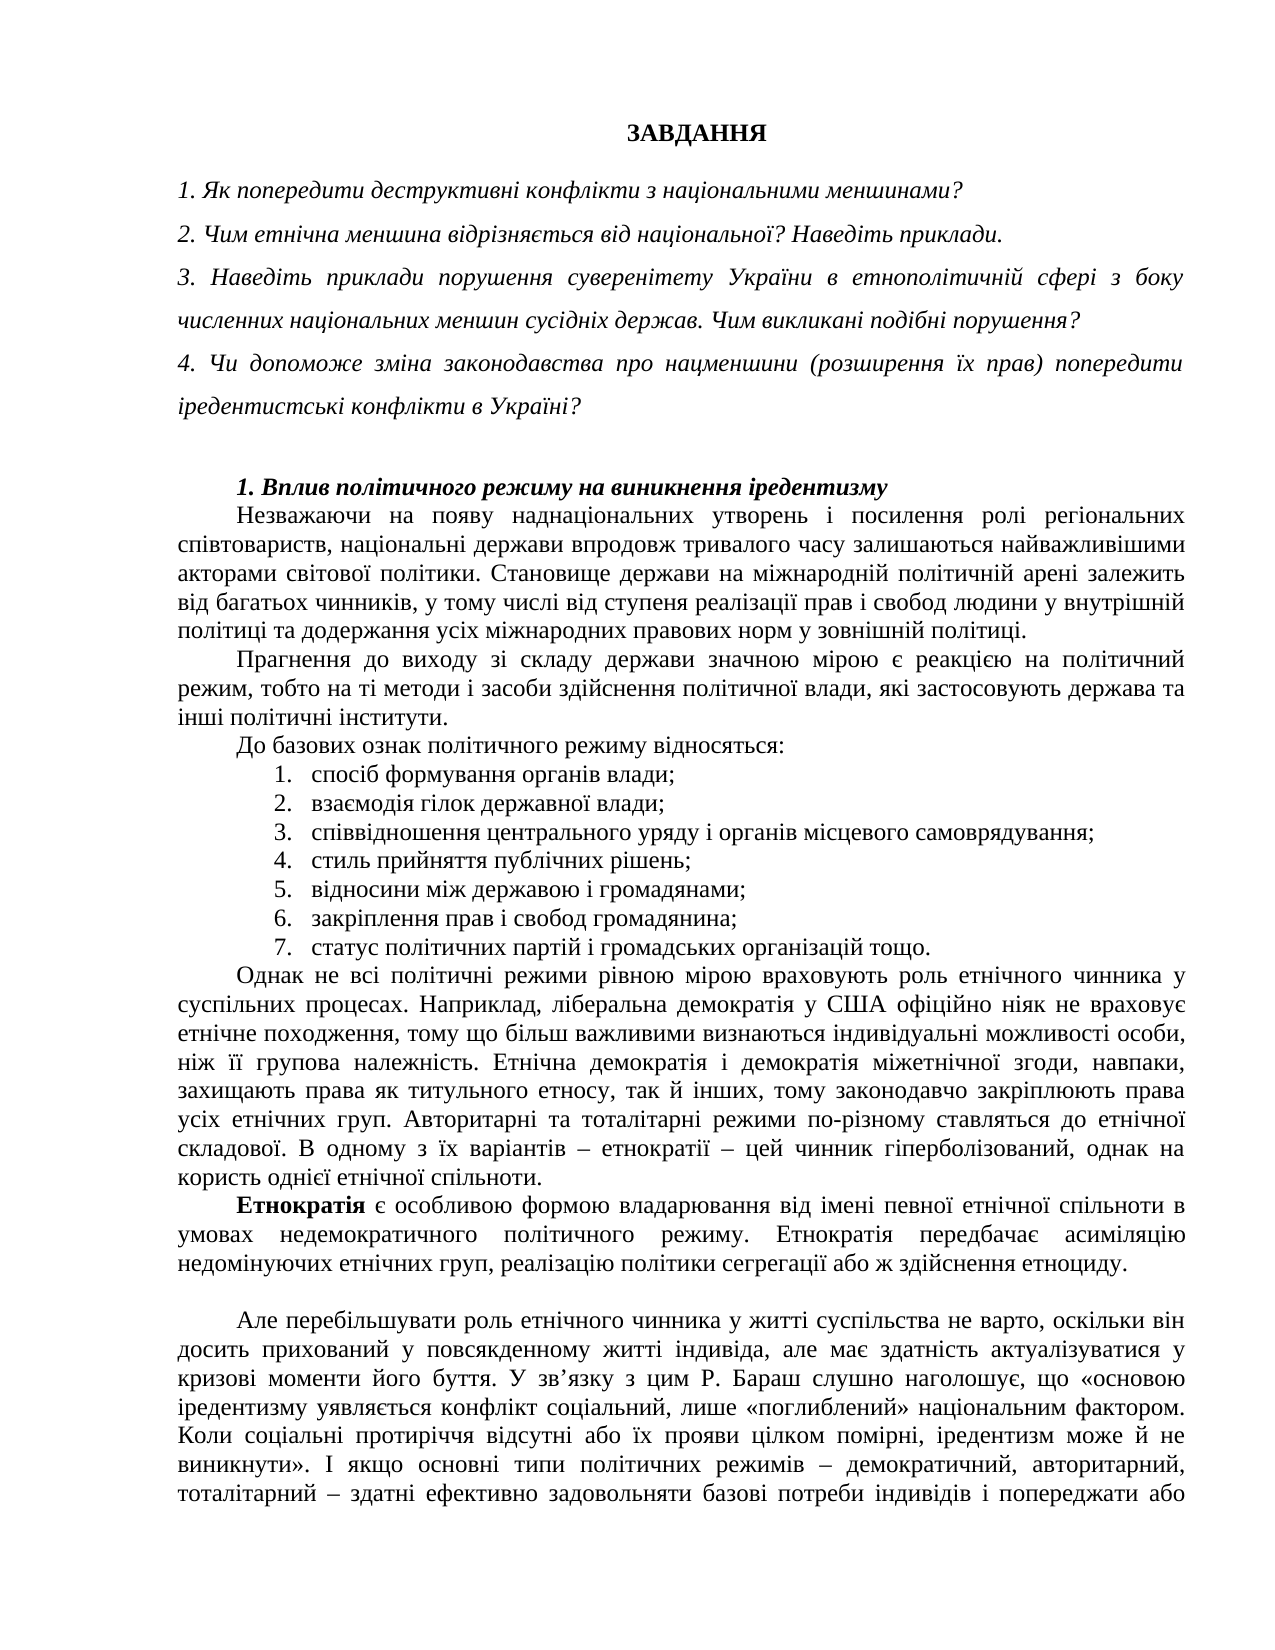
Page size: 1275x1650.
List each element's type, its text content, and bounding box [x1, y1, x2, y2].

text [177, 1306, 1186, 1507]
text До базових ознак політичного режиму відносяться: [177, 731, 1186, 759]
list стиль прийняття публічних рішень; [274, 846, 1186, 874]
text 1. Як попередити деструктивні конфлікти з національними меншинами? [177, 176, 1186, 204]
text Незважаючи на появу наднаціональних утворень і посилення ролі регіональних співтовариств, національні держави впродовж тривалого часу залишаються найважливішими акторами світової політики. Становище держави на міжнародній політичній арені залежить від багатьох чинників, у тому числі від ступеня реалізації прав і свобод людини у внутрішній політиці та додержання усіх міжнародних правових норм у зовнішній політиці. [177, 501, 1186, 644]
text 1. Вплив політичного режиму на виникнення іредентизму [177, 472, 1186, 501]
text 4. Чи допоможе зміна законодавства про нацменшини (розширення їх прав) попередити іредентистські конфлікти в Україні? [177, 348, 1186, 420]
list співвідношення центрального уряду і органів місцевого самоврядування; [274, 817, 1186, 846]
list спосіб формування органів влади; [274, 759, 1186, 788]
list відносини між державою і громадянами; [274, 874, 1186, 903]
list закріплення прав і свобод громадянина; [274, 903, 1186, 932]
text Однак не всі політичні режими рівною мірою враховують роль етнічного чинника у суспільних процесах. Наприклад, ліберальна демократія у США офіційно ніяк не враховує етнічне походження, тому що більш важливими визнаються індивідуальні можливості особи, ніж її групова належність. Етнічна демократія і демократія міжетнічної згоди, навпаки, захищають права як титульного етносу, так й інших, тому законодавчо закріплюють права усіх етнічних груп. Авторитарні та тоталітарні режими по-різному ставляться до етнічної складової. В одному з їх варіантів – етнократії – цей чинник гіперболізований, однак на користь однієї етнічної спільноти. [177, 961, 1186, 1191]
text Прагнення до виходу зі складу держави значною мірою є реакцією на політичний режим, тобто на ті методи і засоби здійснення політичної влади, які застосовують держава та інші політичні інститути. [177, 644, 1186, 731]
text 2. Чим етнічна меншина відрізняється від національної? Наведіть приклади. [177, 219, 1186, 247]
text Етнократія є особливою формою владарювання від імені певної етнічної спільноти в умовах недемократичного політичного режиму. Етнократія передбачає асиміляцію недомінуючих етнічних груп, реалізацію політики сегрегації або ж здійснення етноциду. [177, 1191, 1186, 1277]
list статус політичних партій і громадських організацій тощо. [274, 932, 1186, 961]
list взаємодія гілок державної влади; [274, 788, 1186, 817]
text ЗАВДАННЯ [207, 118, 1186, 147]
text 3. Наведіть приклади порушення суверенітету України в етнополітичній сфері з боку численних національних меншин сусідніх держав. Чим викликані подібні порушення? [177, 262, 1186, 334]
